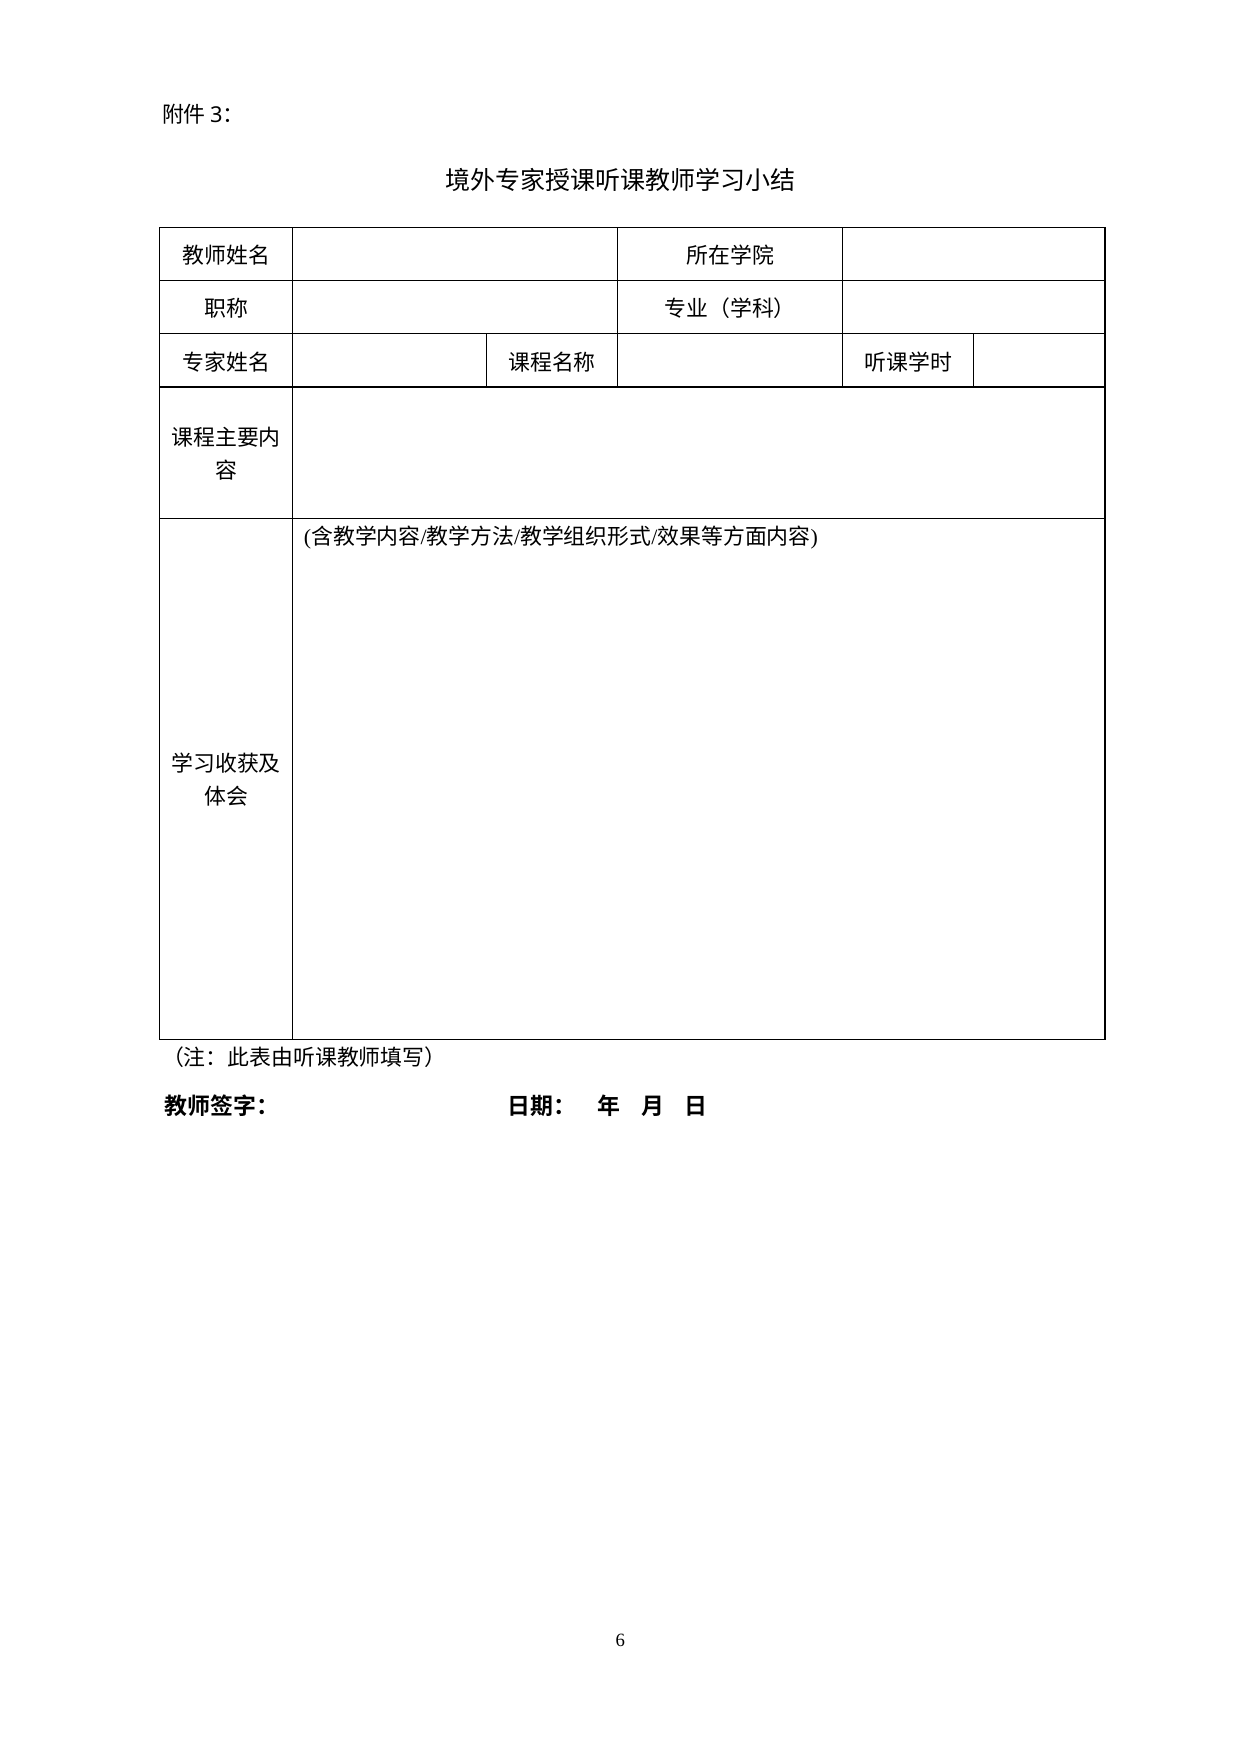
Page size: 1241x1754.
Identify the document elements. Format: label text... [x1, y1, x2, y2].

text 附件3： [118, 97, 1122, 129]
table_cell 课程名称 [487, 334, 617, 386]
table_cell [974, 334, 1104, 386]
table_cell 专业（学科） [618, 281, 842, 333]
table_header [843, 228, 1104, 280]
table_cell [293, 388, 1104, 517]
table_cell 听课学时 [843, 334, 973, 386]
table_header [293, 228, 617, 280]
table_cell [843, 281, 1104, 333]
table_cell [618, 334, 842, 386]
text 境外专家授课听课教师学习小结 [118, 146, 1122, 211]
table_header 所在学院 [618, 228, 842, 280]
table_cell 学习收获及体会 [160, 519, 292, 1038]
table_cell 专家姓名 [160, 334, 292, 386]
text （注：此表由听课教师填写） [118, 1039, 1122, 1072]
table_cell 职称 [160, 281, 292, 333]
table_header 教师姓名 [160, 228, 292, 280]
table_cell 课程主要内容 [160, 388, 292, 517]
table_cell (含教学内容/教学方法/教学组织形式/效果等方面内容) [293, 519, 1104, 1038]
table_cell [293, 281, 617, 333]
text 教师签字： 日期： 年 月 日 [118, 1072, 1122, 1137]
table_cell [293, 334, 486, 386]
